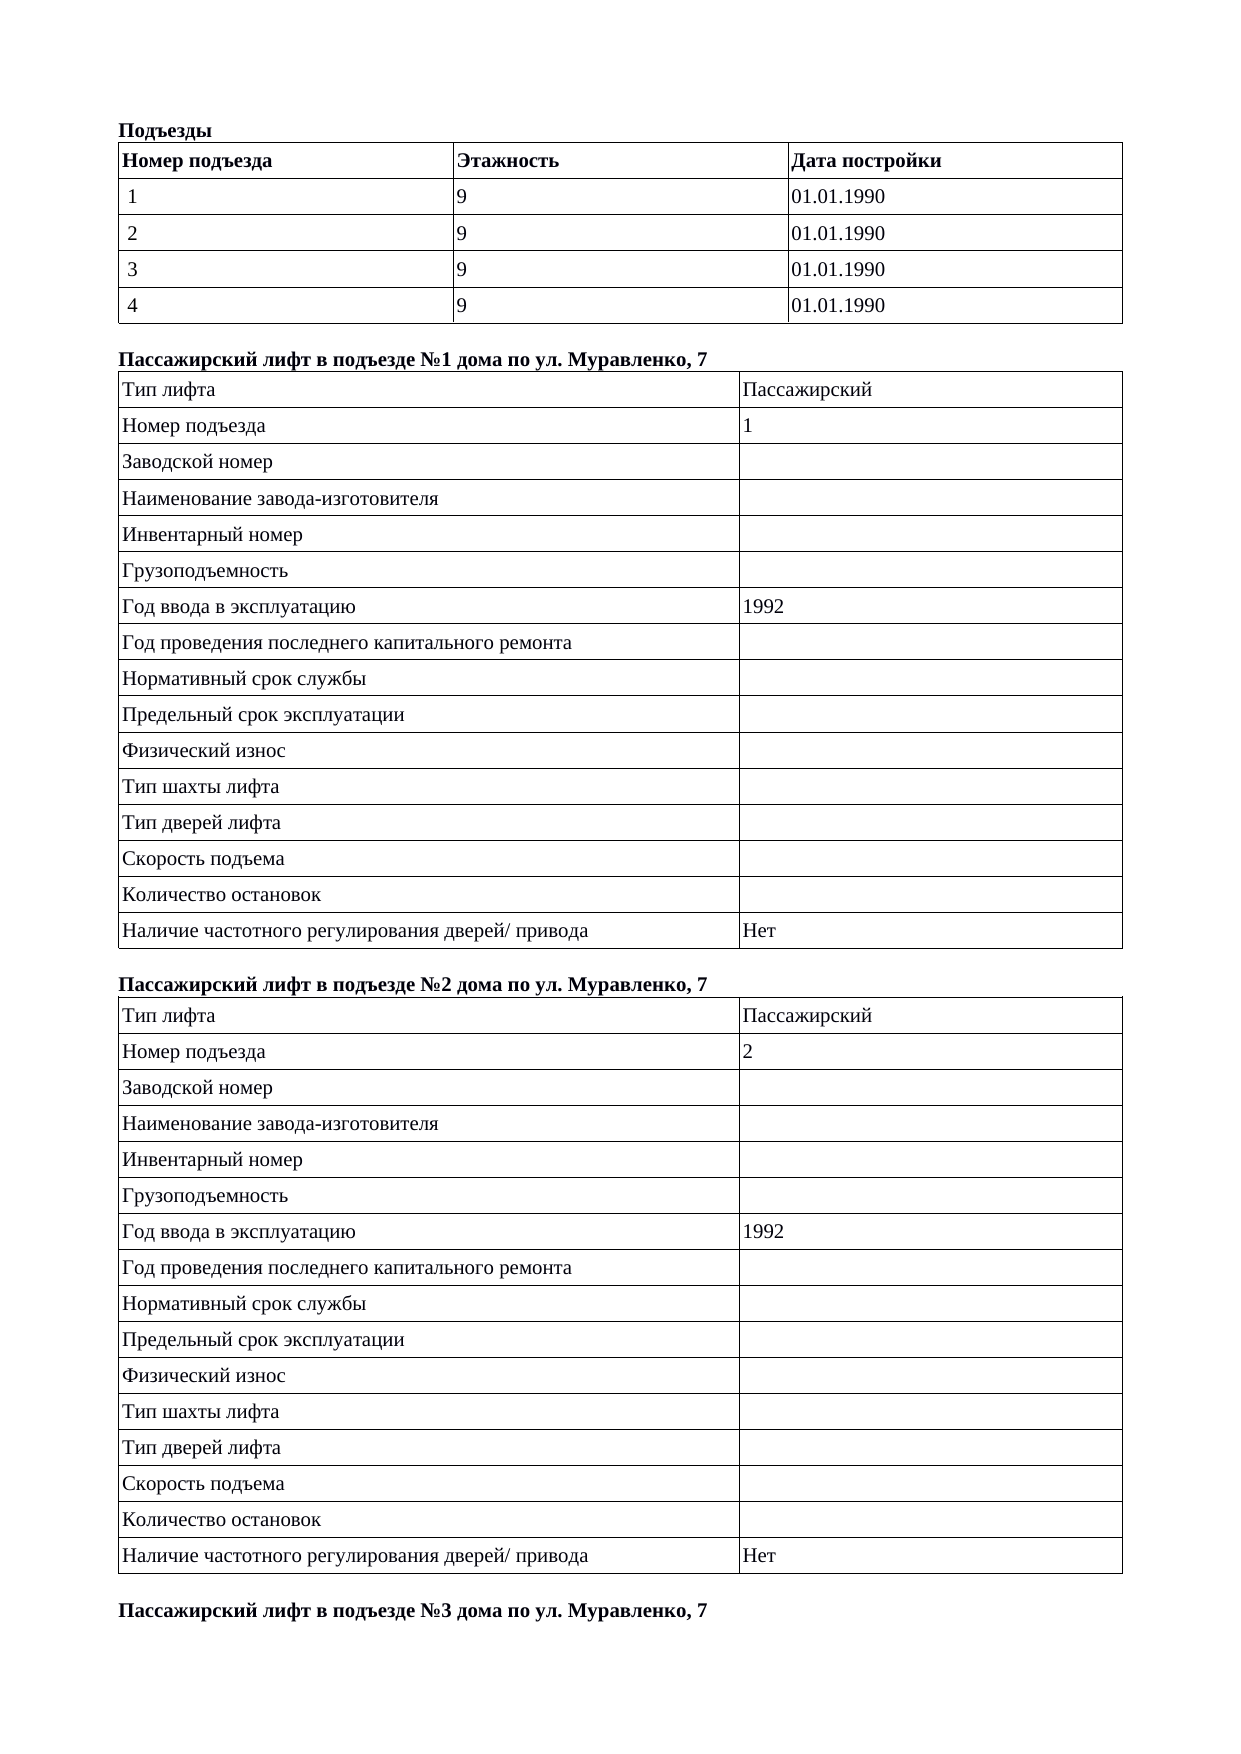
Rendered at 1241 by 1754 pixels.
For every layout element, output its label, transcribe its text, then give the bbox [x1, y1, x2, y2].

table_cell Заводской номер [119, 1070, 739, 1104]
table_cell Год ввода в эксплуатацию [119, 1214, 739, 1249]
table_cell [740, 1142, 1122, 1177]
table_cell [740, 1322, 1122, 1357]
table_cell [740, 841, 1122, 876]
text Пассажирский лифт в подъезде №3 дома по ул. Муравленко, 7 [118, 1574, 1122, 1622]
table_header Дата постройки [789, 143, 1122, 178]
table_cell 4 [119, 288, 453, 322]
table_cell Наименование завода-изготовителя [119, 1106, 739, 1141]
table_cell Инвентарный номер [119, 516, 739, 551]
table_cell [740, 1394, 1122, 1429]
table_cell Номер подъезда [119, 1034, 739, 1068]
table_cell [740, 769, 1122, 803]
table_cell Тип шахты лифта [119, 769, 739, 803]
table_cell Инвентарный номер [119, 1142, 739, 1177]
table_cell 01.01.1990 [789, 179, 1122, 214]
table_cell Скорость подъема [119, 1466, 739, 1501]
table_cell 01.01.1990 [789, 288, 1122, 322]
table_cell [740, 696, 1122, 731]
table_cell Количество остановок [119, 877, 739, 912]
table_cell 3 [119, 251, 453, 286]
table_header Этажность [454, 143, 788, 178]
table_cell Нет [740, 1538, 1122, 1573]
table_cell 9 [454, 288, 788, 322]
table_cell [740, 1358, 1122, 1393]
table_cell [740, 733, 1122, 767]
table_cell Количество остановок [119, 1502, 739, 1537]
table_cell Скорость подъема [119, 841, 739, 876]
table_header Тип лифта [119, 998, 739, 1032]
table_cell [740, 1250, 1122, 1285]
table_cell Физический износ [119, 1358, 739, 1393]
table_cell Предельный срок эксплуатации [119, 1322, 739, 1357]
table_cell Год ввода в эксплуатацию [119, 588, 739, 623]
table_cell Тип шахты лифта [119, 1394, 739, 1429]
table_cell 2 [119, 215, 453, 250]
table_cell Наличие частотного регулирования дверей/ привода [119, 1538, 739, 1573]
table_cell [740, 1430, 1122, 1465]
table_cell [740, 480, 1122, 515]
table_cell [740, 444, 1122, 479]
table_cell Год проведения последнего капитального ремонта [119, 1250, 739, 1285]
table_header Пассажирский [740, 372, 1122, 407]
table_cell Год проведения последнего капитального ремонта [119, 624, 739, 659]
table_cell [740, 805, 1122, 839]
text Пассажирский лифт в подъезде №1 дома по ул. Муравленко, 7 [118, 324, 1122, 371]
table_cell Нормативный срок службы [119, 1286, 739, 1321]
table_cell Грузоподъемность [119, 1178, 739, 1213]
table_cell Наличие частотного регулирования дверей/ привода [119, 913, 739, 948]
table_header Пассажирский [740, 998, 1122, 1032]
table_cell 01.01.1990 [789, 251, 1122, 286]
table_cell Тип дверей лифта [119, 805, 739, 839]
table_cell [740, 552, 1122, 587]
table_cell 01.01.1990 [789, 215, 1122, 250]
table_cell Тип дверей лифта [119, 1430, 739, 1465]
table_cell [740, 516, 1122, 551]
table_cell Наименование завода-изготовителя [119, 480, 739, 515]
table_cell Грузоподъемность [119, 552, 739, 587]
table_cell Предельный срок эксплуатации [119, 696, 739, 731]
table_header Тип лифта [119, 372, 739, 407]
table_cell 1 [119, 179, 453, 214]
table_cell Номер подъезда [119, 408, 739, 443]
table_cell 1 [740, 408, 1122, 443]
table_cell [740, 624, 1122, 659]
table_header Номер подъезда [119, 143, 453, 178]
table_cell [740, 1502, 1122, 1537]
table_cell [740, 877, 1122, 912]
table_cell [740, 1286, 1122, 1321]
table_cell 2 [740, 1034, 1122, 1068]
table_cell [740, 1466, 1122, 1501]
table_cell 9 [454, 179, 788, 214]
table_cell [740, 1106, 1122, 1141]
table_cell 1992 [740, 1214, 1122, 1249]
table_cell [740, 660, 1122, 695]
table_cell 1992 [740, 588, 1122, 623]
table_cell 9 [454, 251, 788, 286]
table_cell 9 [454, 215, 788, 250]
text Подъезды [118, 118, 1122, 142]
table_cell Нормативный срок службы [119, 660, 739, 695]
table_cell Заводской номер [119, 444, 739, 479]
table_cell [740, 1178, 1122, 1213]
table_cell [740, 1070, 1122, 1104]
table_cell Нет [740, 913, 1122, 948]
table_cell Физический износ [119, 733, 739, 767]
text Пассажирский лифт в подъезде №2 дома по ул. Муравленко, 7 [118, 949, 1122, 996]
